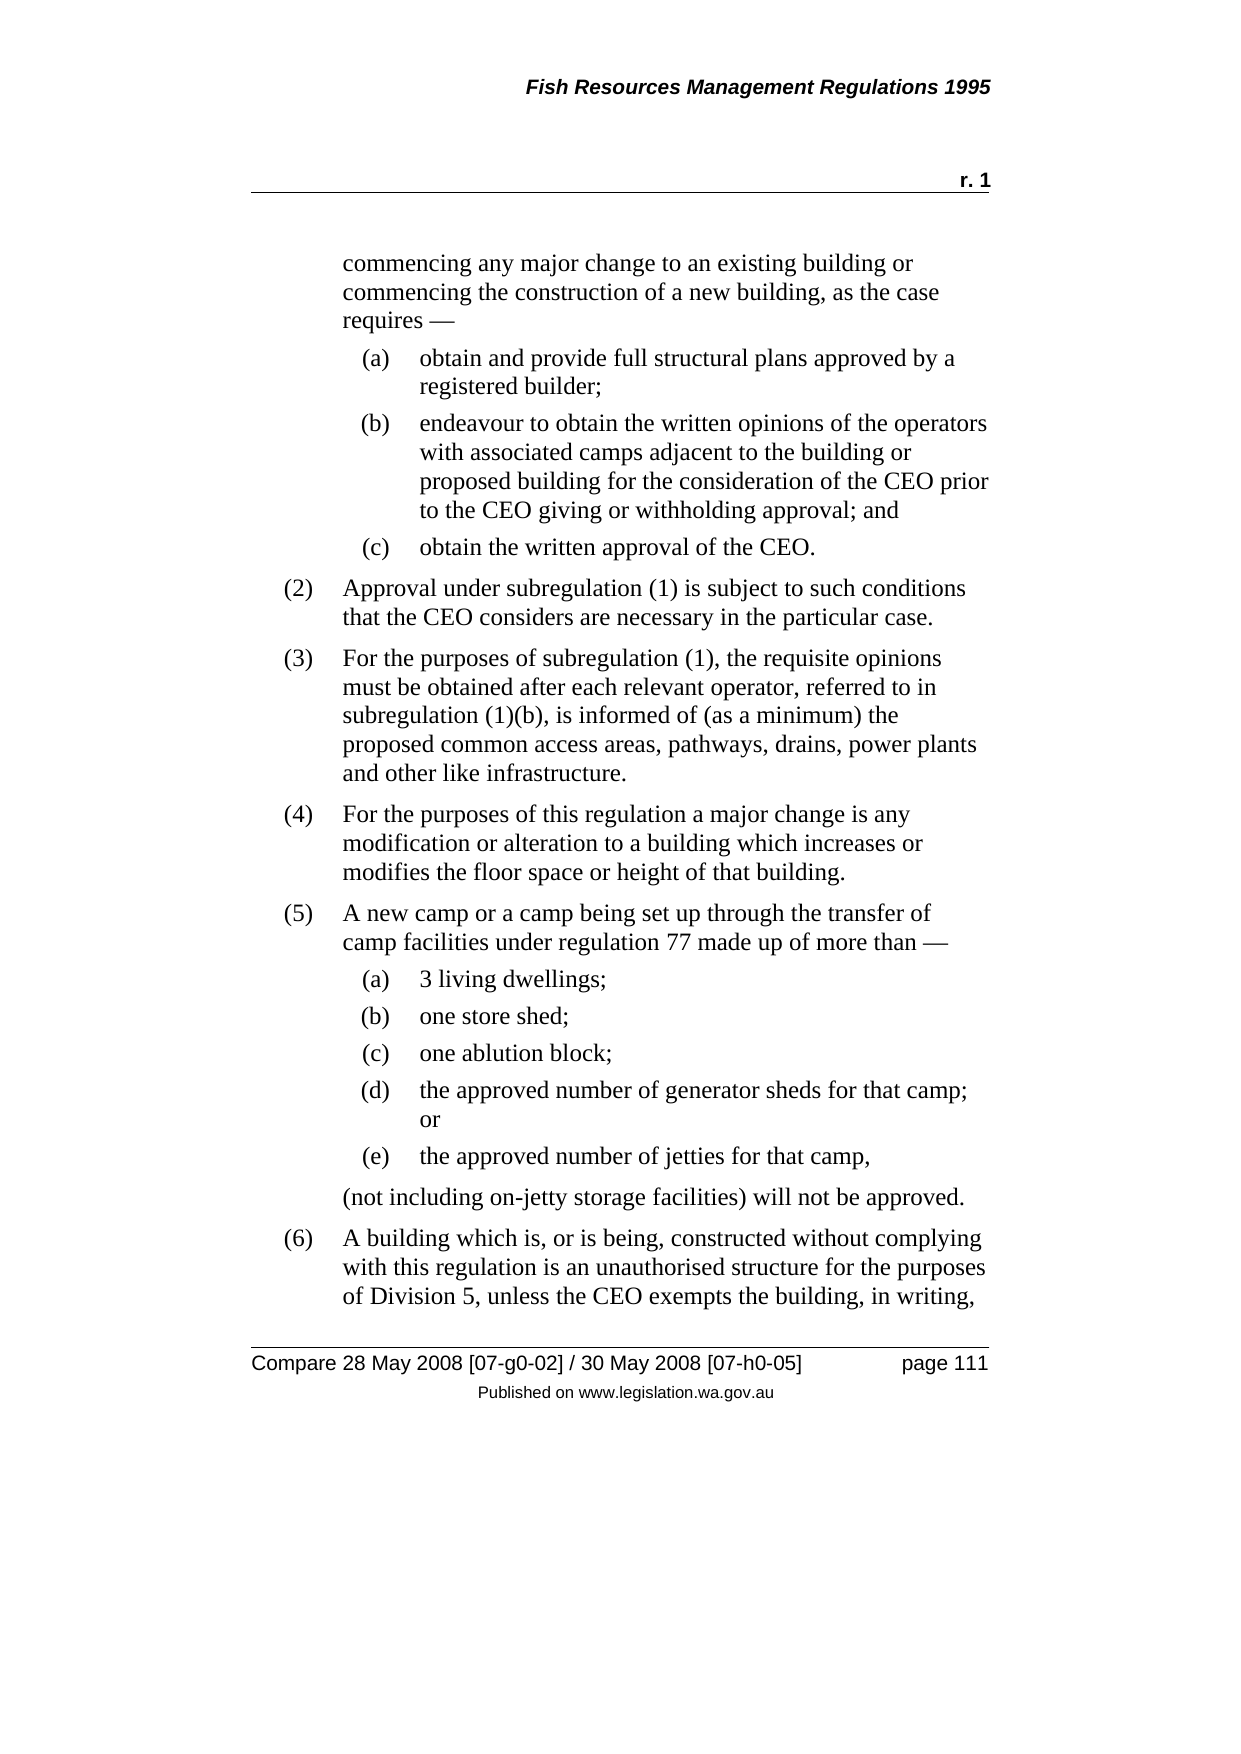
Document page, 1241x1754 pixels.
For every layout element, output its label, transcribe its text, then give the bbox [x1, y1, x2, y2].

text (a) obtain and provide full structural plans approved by a registered builder; [251, 343, 989, 400]
text (4) For the purposes of this regulation a major change is any modification or alteration to a building which increases or modifies the floor space or height of that building. [251, 799, 989, 886]
text (b) one store shed; [251, 1001, 989, 1030]
text (3) For the purposes of subregulation (1), the requisite opinions must be obtained after each relevant operator, referred to in subregulation (1)(b), is informed of (as a minimum) the proposed common access areas, pathways, drains, power plants and other like infrastructure. [251, 643, 989, 787]
text (e) the approved number of jetties for that camp, [251, 1141, 989, 1170]
text (5) A new camp or a camp being set up through the transfer of camp facilities under regulation 77 made up of more than — [251, 898, 989, 956]
text (a) 3 living dwellings; [251, 964, 989, 993]
text (2) Approval under subregulation (1) is subject to such conditions that the CEO considers are necessary in the particular case. [251, 573, 989, 631]
text (c) one ablution block; [251, 1038, 989, 1067]
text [251, 1223, 989, 1310]
text (d) the approved number of generator sheds for that camp; or [251, 1075, 989, 1133]
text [251, 248, 989, 334]
text (c) obtain the written approval of the CEO. [251, 532, 989, 561]
text (not including on-jetty storage facilities) will not be approved. [251, 1182, 989, 1211]
text (b) endeavour to obtain the written opinions of the operators with associated camps adjacent to the building or proposed building for the consideration of the CEO prior to the CEO giving or withholding approval; and [251, 408, 989, 523]
